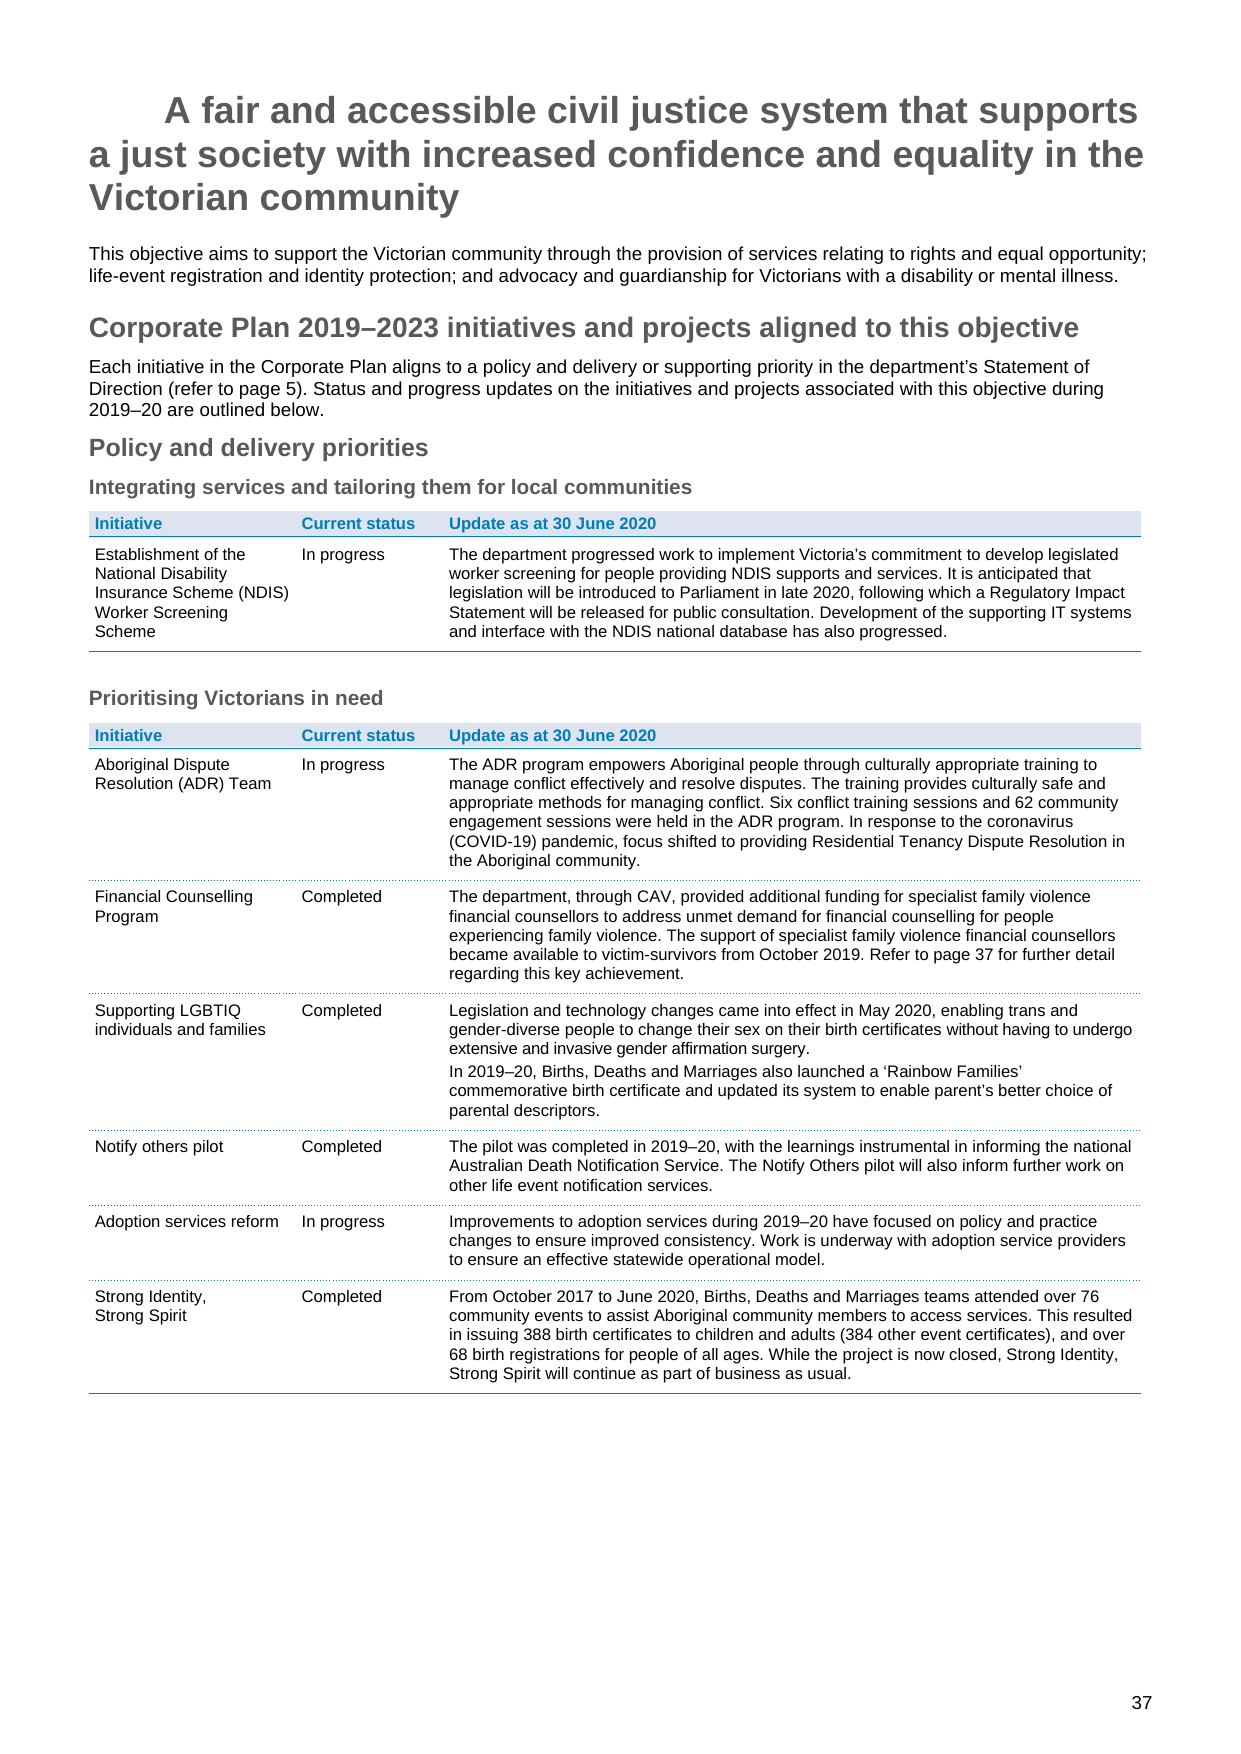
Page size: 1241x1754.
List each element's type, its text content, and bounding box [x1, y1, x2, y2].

table_cell Strong Identity, Strong Spirit [89, 1280, 295, 1393]
subtitle Corporate Plan 2019–2023 initiatives and projects aligned to this objective [89, 311, 1152, 343]
table_header Initiative [89, 511, 295, 536]
table_cell Improvements to adoption services during 2019–20 have focused on policy and practice changes to ensure improved consistency. Work is underway with adoption service providers to ensure an effective statewide operational model. [443, 1205, 1141, 1279]
table_cell Establishment of the National Disability Insurance Scheme (NDIS) Worker Screening Scheme [89, 537, 295, 651]
subtitle Prioritising Victorians in need [89, 686, 1152, 710]
table_cell The pilot was completed in 2019–20, with the learnings instrumental in informing the national Australian Death Notification Service. The Notify Others pilot will also inform further work on other life event notification services. [443, 1130, 1141, 1204]
table_cell Completed [295, 880, 443, 993]
subtitle A fair and accessible civil justice system that supports a just society with increased confidence and equality in the Victorian community [89, 89, 1152, 218]
table_cell Completed [295, 993, 443, 1130]
table_header Update as at 30 June 2020 [443, 511, 1141, 536]
table_cell The department, through CAV, provided additional funding for specialist family violence financial counsellors to address unmet demand for financial counselling for people experiencing family violence. The support of specialist family violence financial counsellors became available to victim-survivors from October 2019. Refer to page 37 for further detail regarding this key achievement. [443, 880, 1141, 993]
table_cell Adoption services reform [89, 1205, 295, 1279]
table_cell Aboriginal Dispute Resolution (ADR) Team [89, 749, 295, 880]
text Each initiative in the Corporate Plan aligns to a policy and delivery or supporting priority in the department’s Statement of Direction (refer to page 5). Status and progress updates on the initiatives and projects associated with this objective during 2019–20 are outlined below. [89, 356, 1152, 421]
table_cell From October 2017 to June 2020, Births, Deaths and Marriages teams attended over 76 community events to assist Aboriginal community members to access services. This resulted in issuing 388 birth certificates to children and adults (384 other event certificates), and over 68 birth registrations for people of all ages. While the project is now closed, Strong Identity, Strong Spirit will continue as part of business as usual. [443, 1280, 1141, 1393]
table_cell Completed [295, 1280, 443, 1393]
table_header Update as at 30 June 2020 [443, 723, 1141, 747]
table_cell Notify others pilot [89, 1130, 295, 1204]
table_cell In progress [295, 537, 443, 651]
table_cell The ADR program empowers Aboriginal people through culturally appropriate training to manage conflict effectively and resolve disputes. The training provides culturally safe and appropriate methods for managing conflict. Six conflict training sessions and 62 community engagement sessions were held in the ADR program. In response to the coronavirus (COVID-19) pandemic, focus shifted to providing Residential Tenancy Dispute Resolution in the Aboriginal community. [443, 749, 1141, 880]
table_cell Financial Counselling Program [89, 880, 295, 993]
table_cell Legislation and technology changes came into effect in May 2020, enabling trans and gender-diverse people to change their sex on their birth certificates without having to undergo extensive and invasive gender affirmation surgery. In 2019–20, Births, Deaths and Marriages also launched a ‘Rainbow Families’ commemorative birth certificate and updated its system to enable parent’s better choice of parental descriptors. [443, 993, 1141, 1130]
table_header Current status [295, 511, 443, 536]
table_cell The department progressed work to implement Victoria’s commitment to develop legislated worker screening for people providing NDIS supports and services. It is anticipated that legislation will be introduced to Parliament in late 2020, following which a Regulatory Impact Statement will be released for public consultation. Development of the supporting IT systems and interface with the NDIS national database has also progressed. [443, 537, 1141, 651]
table_header Current status [295, 723, 443, 747]
subtitle Integrating services and tailoring them for local communities [89, 474, 1152, 498]
table_cell Supporting LGBTIQ individuals and families [89, 993, 295, 1130]
subtitle Policy and delivery priorities [89, 433, 1152, 462]
table_cell In progress [295, 1205, 443, 1279]
table_cell Completed [295, 1130, 443, 1204]
table_header Initiative [89, 723, 295, 747]
table_cell In progress [295, 749, 443, 880]
text This objective aims to support the Victorian community through the provision of services relating to rights and equal opportunity; life-event registration and identity protection; and advocacy and guardianship for Victorians with a disability or mental illness. [89, 243, 1152, 286]
